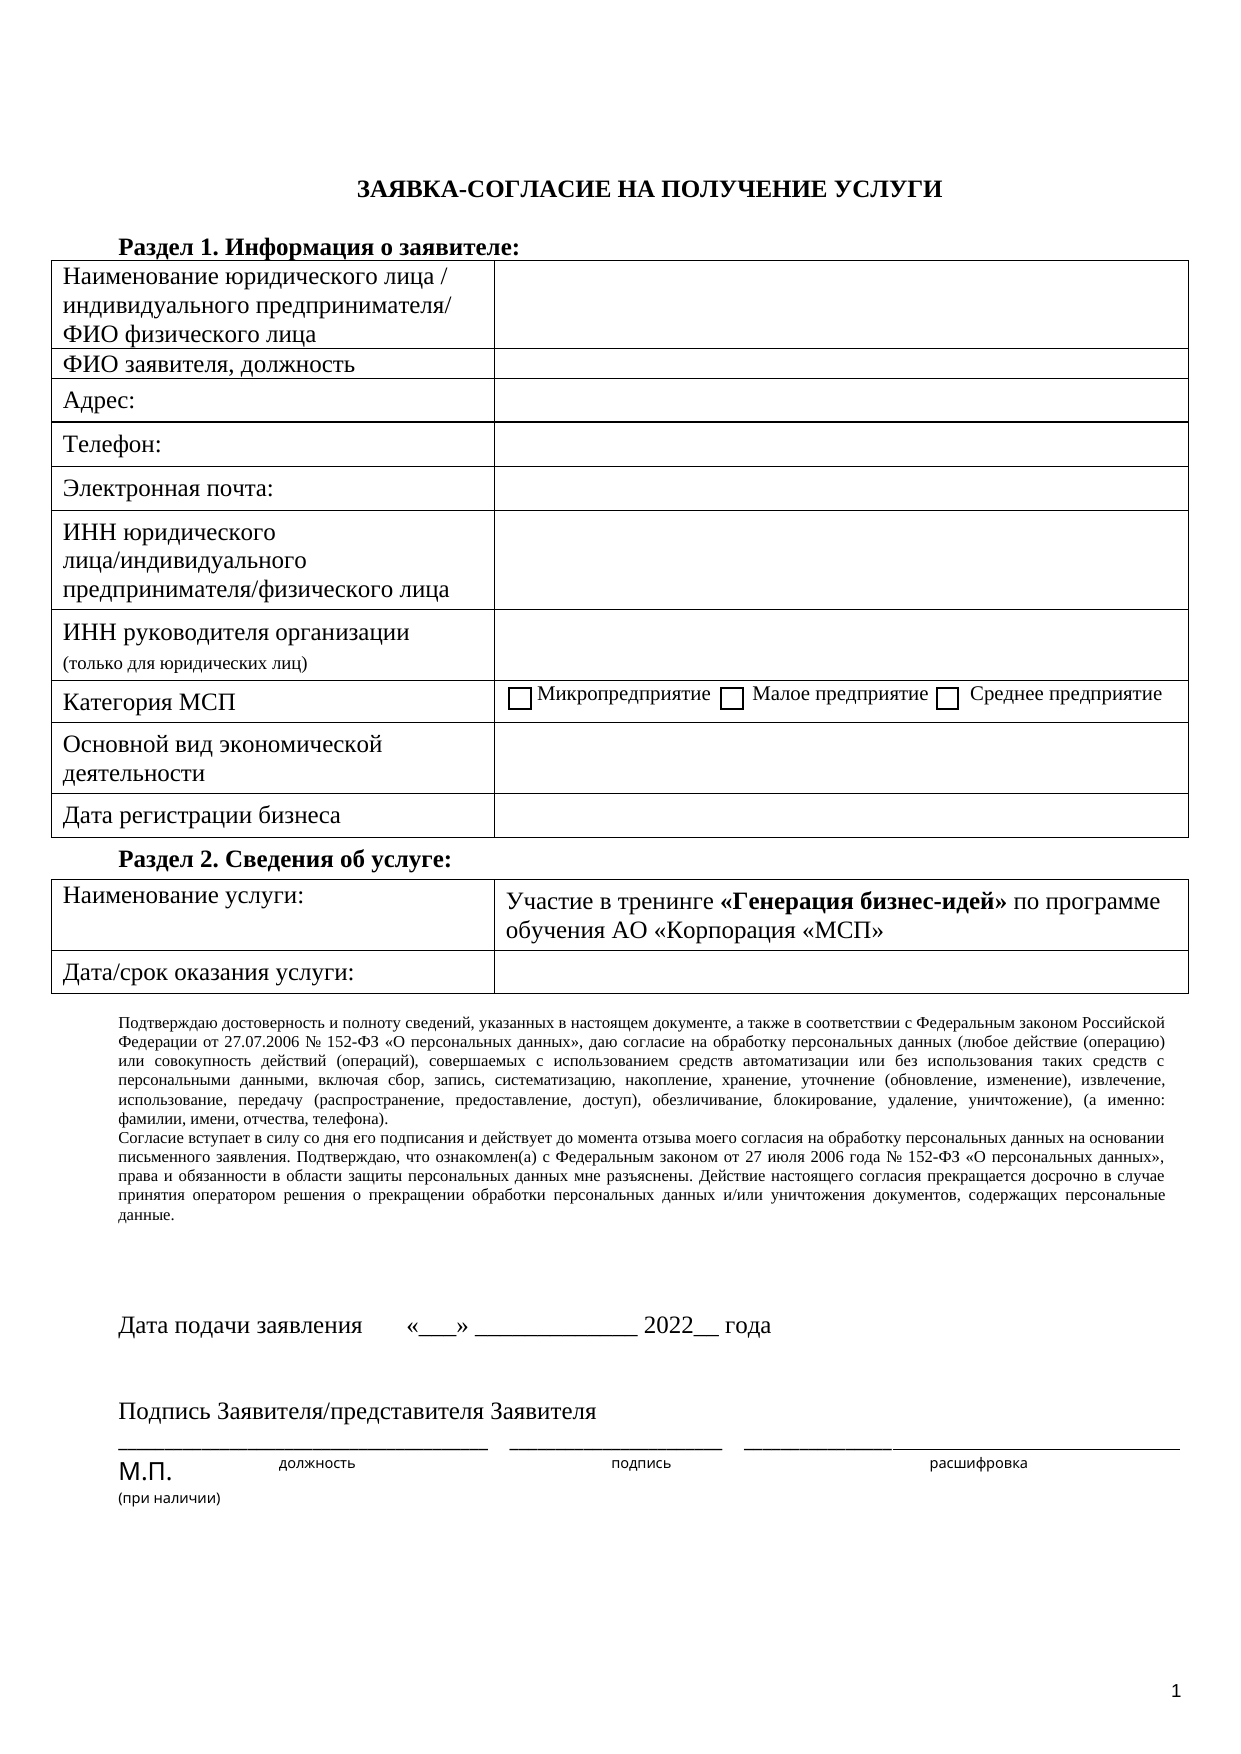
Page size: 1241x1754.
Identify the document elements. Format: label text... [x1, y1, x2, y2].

text Согласие вступает в силу со дня его подписания и действует до момента отзыва моего согласия на обработку персональных данных на основании письменного заявления. Подтверждаю, что ознакомлен(а) с Федеральным законом от 27 июля 2006 года № 152-ФЗ «О персональных данных», права и обязанности в области защиты персональных данных мне разъяснены. Действие настоящего согласия прекращается досрочно в случае принятия оператором решения о прекращении обработки персональных данных и/или уничтожения документов, содержащих персональные данные. [118, 1128, 1167, 1223]
text Подпись Заявителя/представителя Заявителя [118, 1396, 1181, 1425]
table_cell [495, 794, 1188, 837]
table_cell Телефон: [52, 423, 494, 466]
text Раздел 1. Информация о заявителе: [118, 232, 1181, 260]
text Подтверждаю достоверность и полноту сведений, указанных в настоящем документе, а также в соответствии с Федеральным законом Российской Федерации от 27.07.2006 № 152-ФЗ «О персональных данных», даю согласие на обработку персональных данных (любое действие (операцию) или совокупность действий (операций), совершаемых с использованием средств автоматизации или без использования таких средств с персональными данными, включая сбор, запись, систематизацию, накопление, хранение, уточнение (обновление, изменение), извлечение, использование, передачу (распространение, предоставление, доступ), обезличивание, блокирование, удаление, уничтожение), (а именно: фамилии, имени, отчества, телефона). [118, 1013, 1167, 1128]
table_cell [495, 467, 1188, 509]
text М.П. должность подпись расшифровка [118, 1453, 1181, 1487]
table_cell Электронная почта: [52, 467, 494, 509]
text Раздел 2. Сведения об услуге: [118, 844, 1181, 873]
table_cell [495, 723, 1188, 793]
table_cell [495, 379, 1188, 421]
table_cell Микропредприятие Малое предприятие Среднее предприятие [495, 681, 1188, 722]
table_cell [495, 951, 1188, 992]
table_header [495, 261, 1188, 348]
table_cell Адрес: [52, 379, 494, 421]
text ________________________________________ _______________________ ________________ [118, 1425, 1181, 1453]
text (при наличии) [118, 1487, 1181, 1521]
table_cell Основной вид экономической деятельности [52, 723, 494, 793]
table_header Наименование услуги: [52, 880, 494, 950]
table_header Участие в тренинге «Генерация бизнес-идей» по программе обучения АО «Корпорация «МСП» [495, 880, 1188, 950]
table_header Наименование юридического лица / индивидуального предпринимателя/ ФИО физического лица [52, 261, 494, 348]
table_cell Дата регистрации бизнеса [52, 794, 494, 837]
table_cell Дата/срок оказания услуги: [52, 951, 494, 992]
table_cell ИНН руководителя организации (только для юридических лиц) [52, 610, 494, 679]
table_cell [495, 423, 1188, 466]
table_cell [495, 349, 1188, 377]
table_cell ИНН юридического лица/индивидуального предпринимателя/физического лица [52, 511, 494, 609]
table_cell [495, 511, 1188, 609]
table_cell ФИО заявителя, должность [52, 349, 494, 377]
table_cell Категория МСП [52, 681, 494, 722]
text ЗАЯВКА-СОГЛАСИЕ НА ПОЛУЧЕНИЕ УСЛУГИ [118, 174, 1181, 203]
table_cell [495, 610, 1188, 679]
text Дата подачи заявления «___» _____________ 2022__ года [118, 1310, 1181, 1338]
